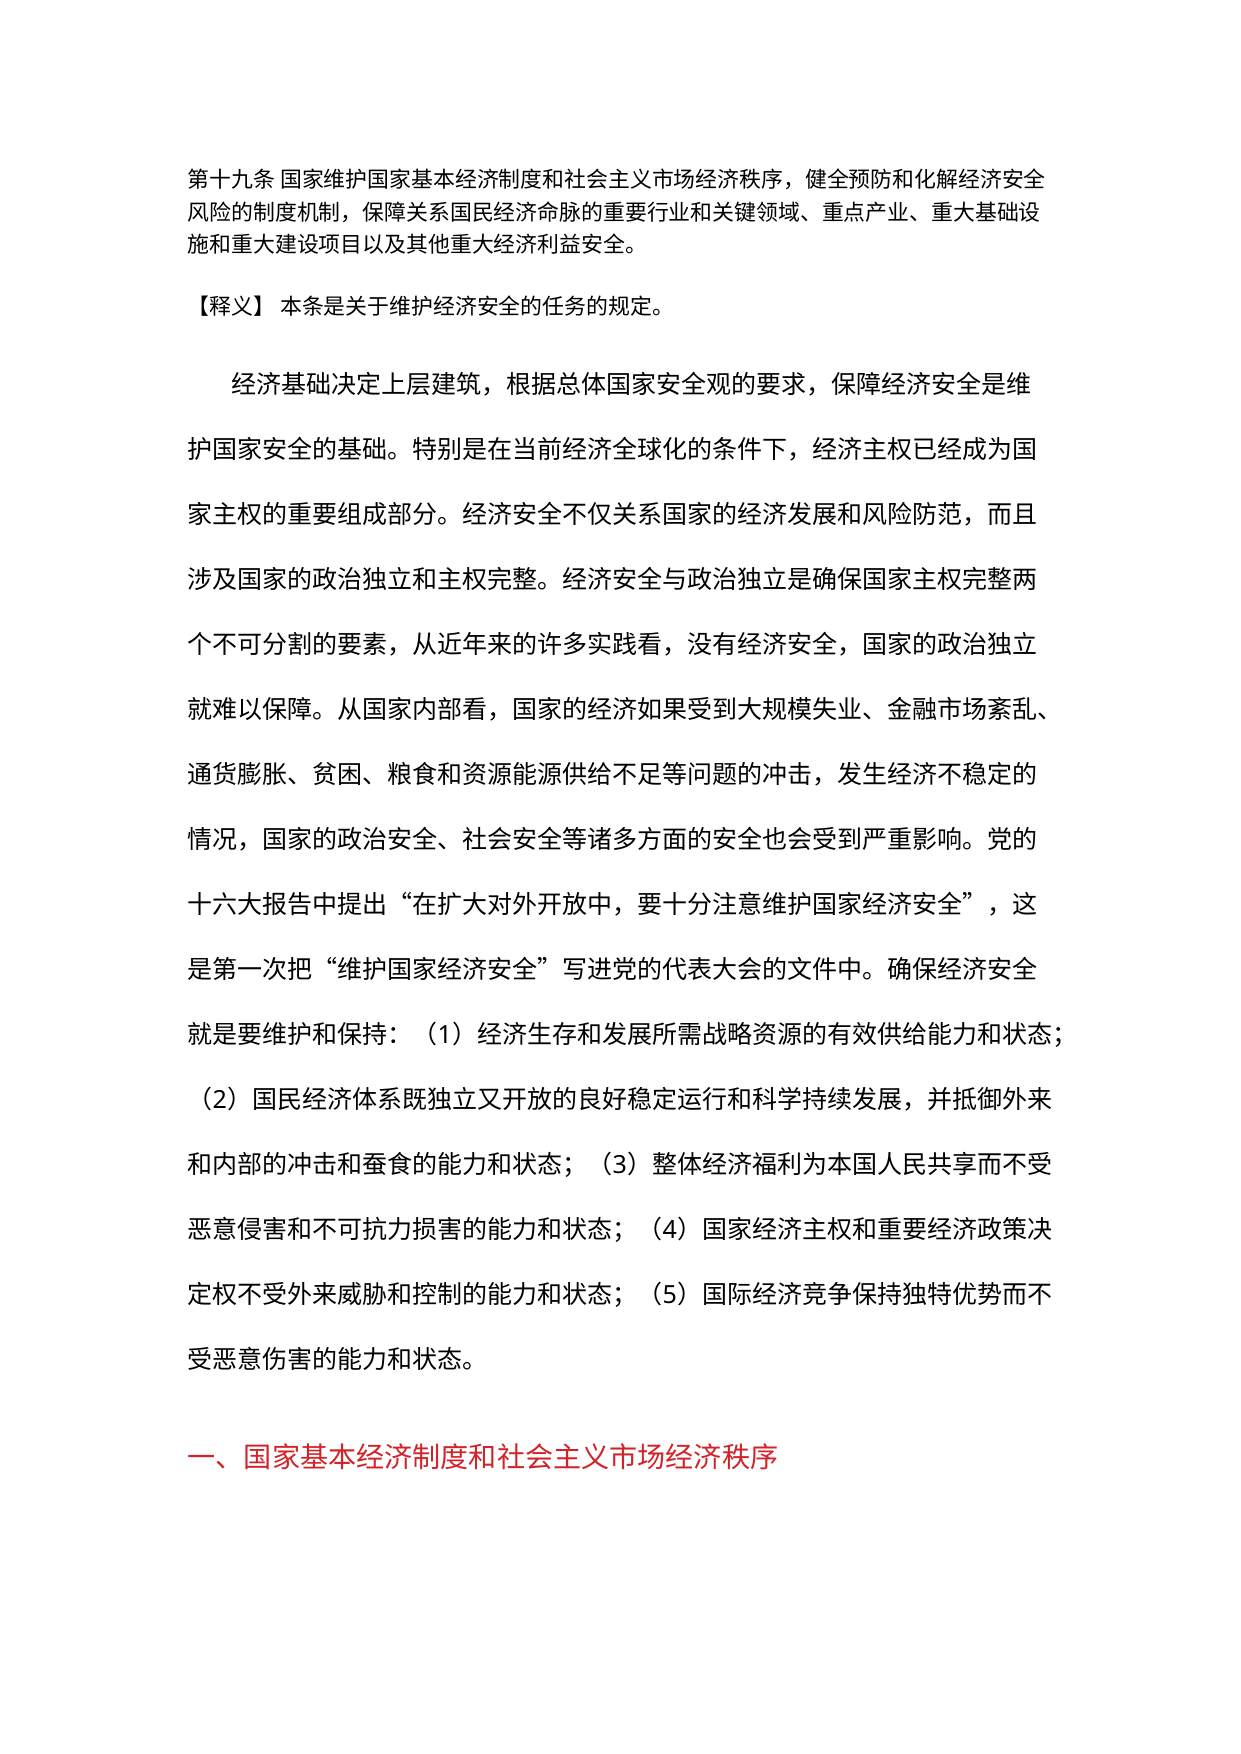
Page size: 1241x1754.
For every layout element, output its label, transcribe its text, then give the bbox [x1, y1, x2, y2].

title 一、国家基本经济制度和社会主义市场经济秩序 [187, 1423, 1053, 1488]
text 第十九条 国家维护国家基本经济制度和社会主义市场经济秩序，健全预防和化解经济安全风险的制度机制，保障关系国民经济命脉的重要行业和关键领域、重点产业、重大基础设施和重大建设项目以及其他重大经济利益安全。 [187, 162, 1053, 259]
text 【释义】 本条是关于维护经济安全的任务的规定。 [187, 289, 1053, 321]
text 经济基础决定上层建筑，根据总体国家安全观的要求，保障经济安全是维护国家安全的基础。特别是在当前经济全球化的条件下，经济主权已经成为国家主权的重要组成部分。经济安全不仅关系国家的经济发展和风险防范，而且涉及国家的政治独立和主权完整。经济安全与政治独立是确保国家主权完整两个不可分割的要素，从近年来的许多实践看，没有经济安全，国家的政治独立就难以保障。从国家内部看，国家的经济如果受到大规模失业、金融市场紊乱、通货膨胀、贫困、粮食和资源能源供给不足等问题的冲击，发生经济不稳定的情况，国家的政治安全、社会安全等诸多方面的安全也会受到严重影响。党的十六大报告中提出“在扩大对外开放中，要十分注意维护国家经济安全”，这是第一次把“维护国家经济安全”写进党的代表大会的文件中。确保经济安全就是要维护和保持：（1）经济生存和发展所需战略资源的有效供给能力和状态；（2）国民经济体系既独立又开放的良好稳定运行和科学持续发展，并抵御外来和内部的冲击和蚕食的能力和状态；（3）整体经济福利为本国人民共享而不受恶意侵害和不可抗力损害的能力和状态；（4）国家经济主权和重要经济政策决定权不受外来威胁和控制的能力和状态；（5）国际经济竞争保持独特优势而不受恶意伤害的能力和状态。 [187, 350, 1053, 1390]
